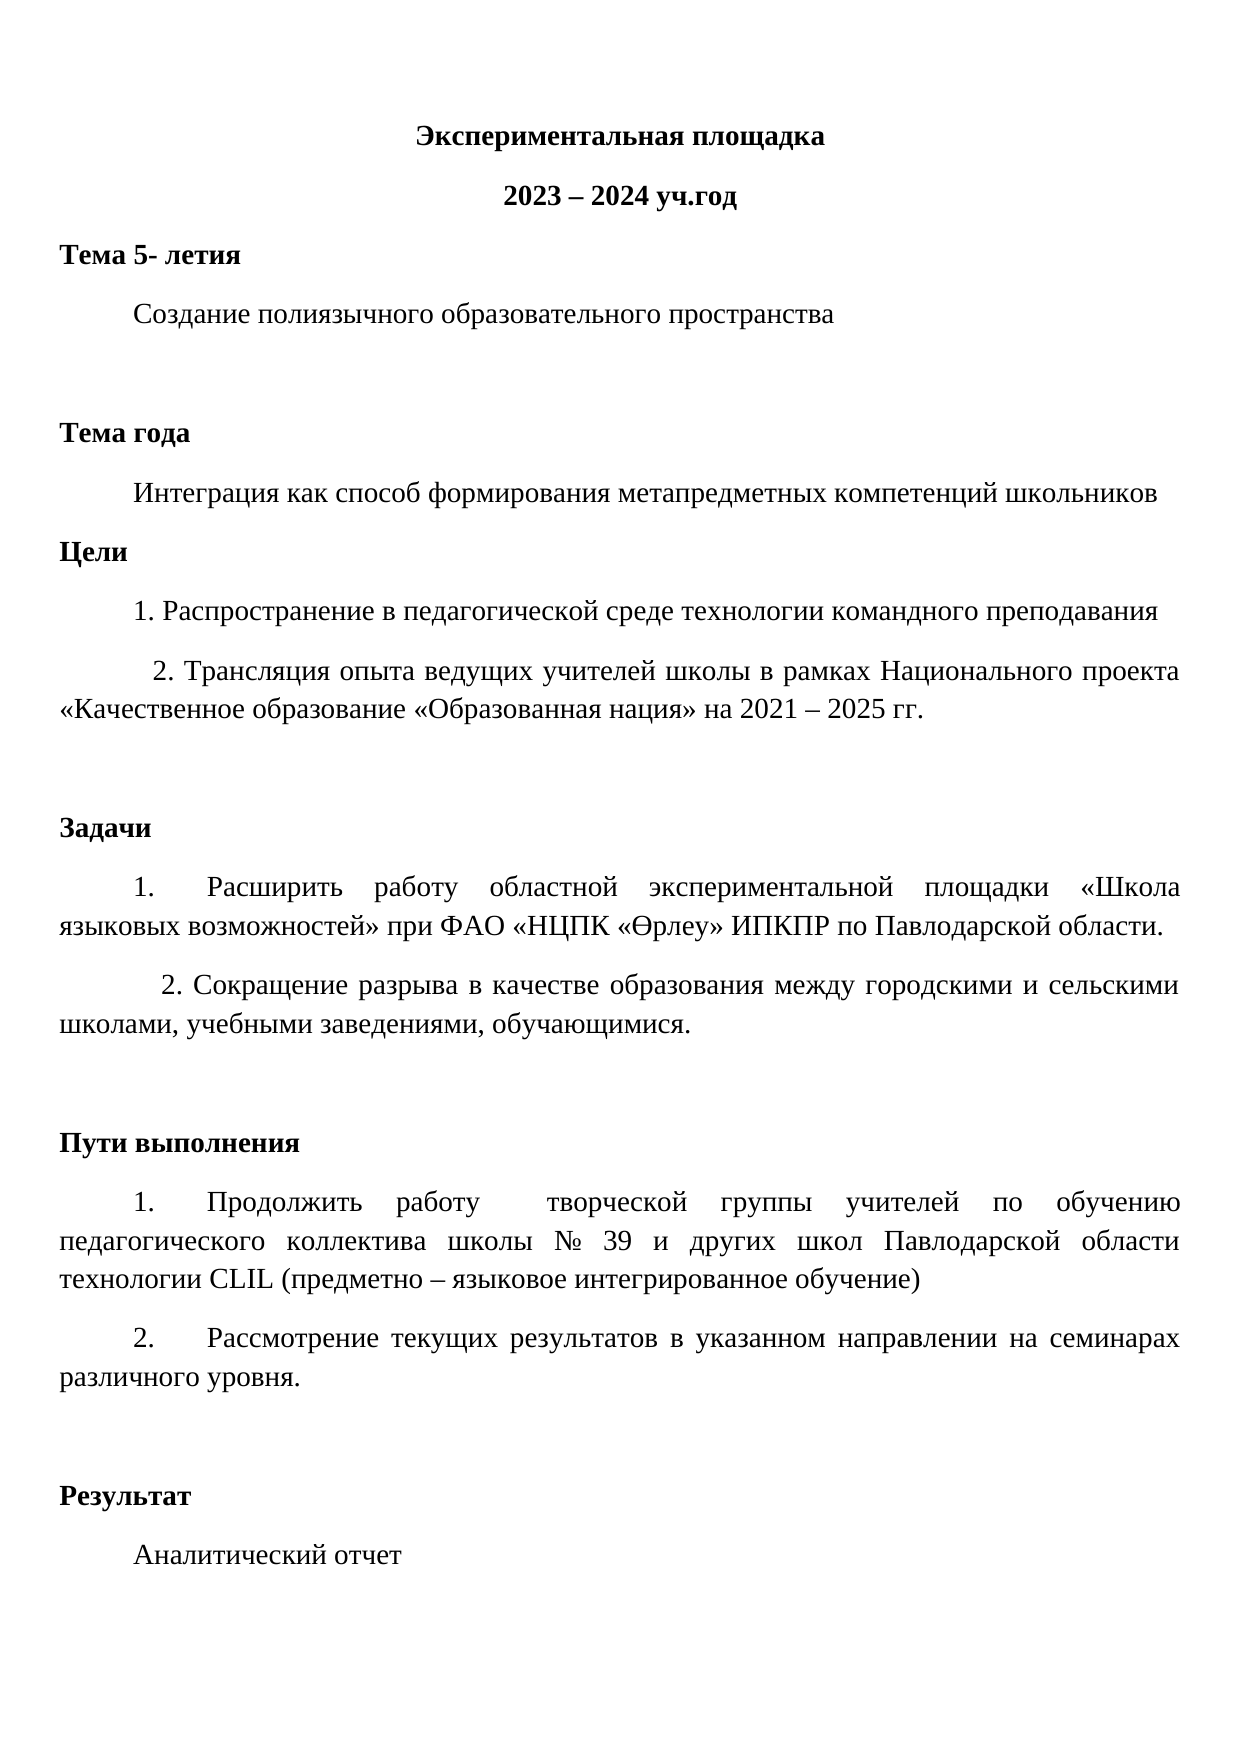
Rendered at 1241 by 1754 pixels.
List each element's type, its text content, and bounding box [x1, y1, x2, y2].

text 1. Продолжить работу творческой группы учителей по обучению педагогического коллектива школы № 39 и других школ Павлодарской области технологии CLIL (предметно – языковое интегрированное обучение) [59, 1184, 1181, 1295]
text 1. Расширить работу областной экспериментальной площадки «Школа языковых возможностей» при ФАО «НЦПК «Өрлеу» ИПКПР по Павлодарской области. [59, 869, 1181, 942]
text Цели [59, 534, 1181, 568]
text Задачи [59, 810, 1181, 844]
text Аналитический отчет [59, 1537, 1181, 1571]
text 1. Распространение в педагогической среде технологии командного преподавания [59, 593, 1181, 627]
text Тема 5- летия [59, 237, 1181, 271]
text Результат [59, 1478, 1181, 1511]
text Экспериментальная площадка [59, 118, 1181, 152]
text 2. Трансляция опыта ведущих учителей школы в рамках Национального проекта «Качественное образование «Образованная нация» на 2021 – 2025 гг. [59, 653, 1181, 725]
text 2023 – 2024 уч.год [59, 178, 1181, 211]
text Тема года [59, 415, 1181, 449]
text Создание полиязычного образовательного пространства [59, 297, 1181, 330]
text 2. Рассмотрение текущих результатов в указанном направлении на семинарах различного уровня. [59, 1321, 1181, 1393]
text Пути выполнения [59, 1125, 1181, 1158]
text Интеграция как способ формирования метапредметных компетенций школьников [59, 475, 1181, 508]
text 2. Сокращение разрыва в качестве образования между городскими и сельскими школами, учебными заведениями, обучающимися. [59, 967, 1181, 1039]
